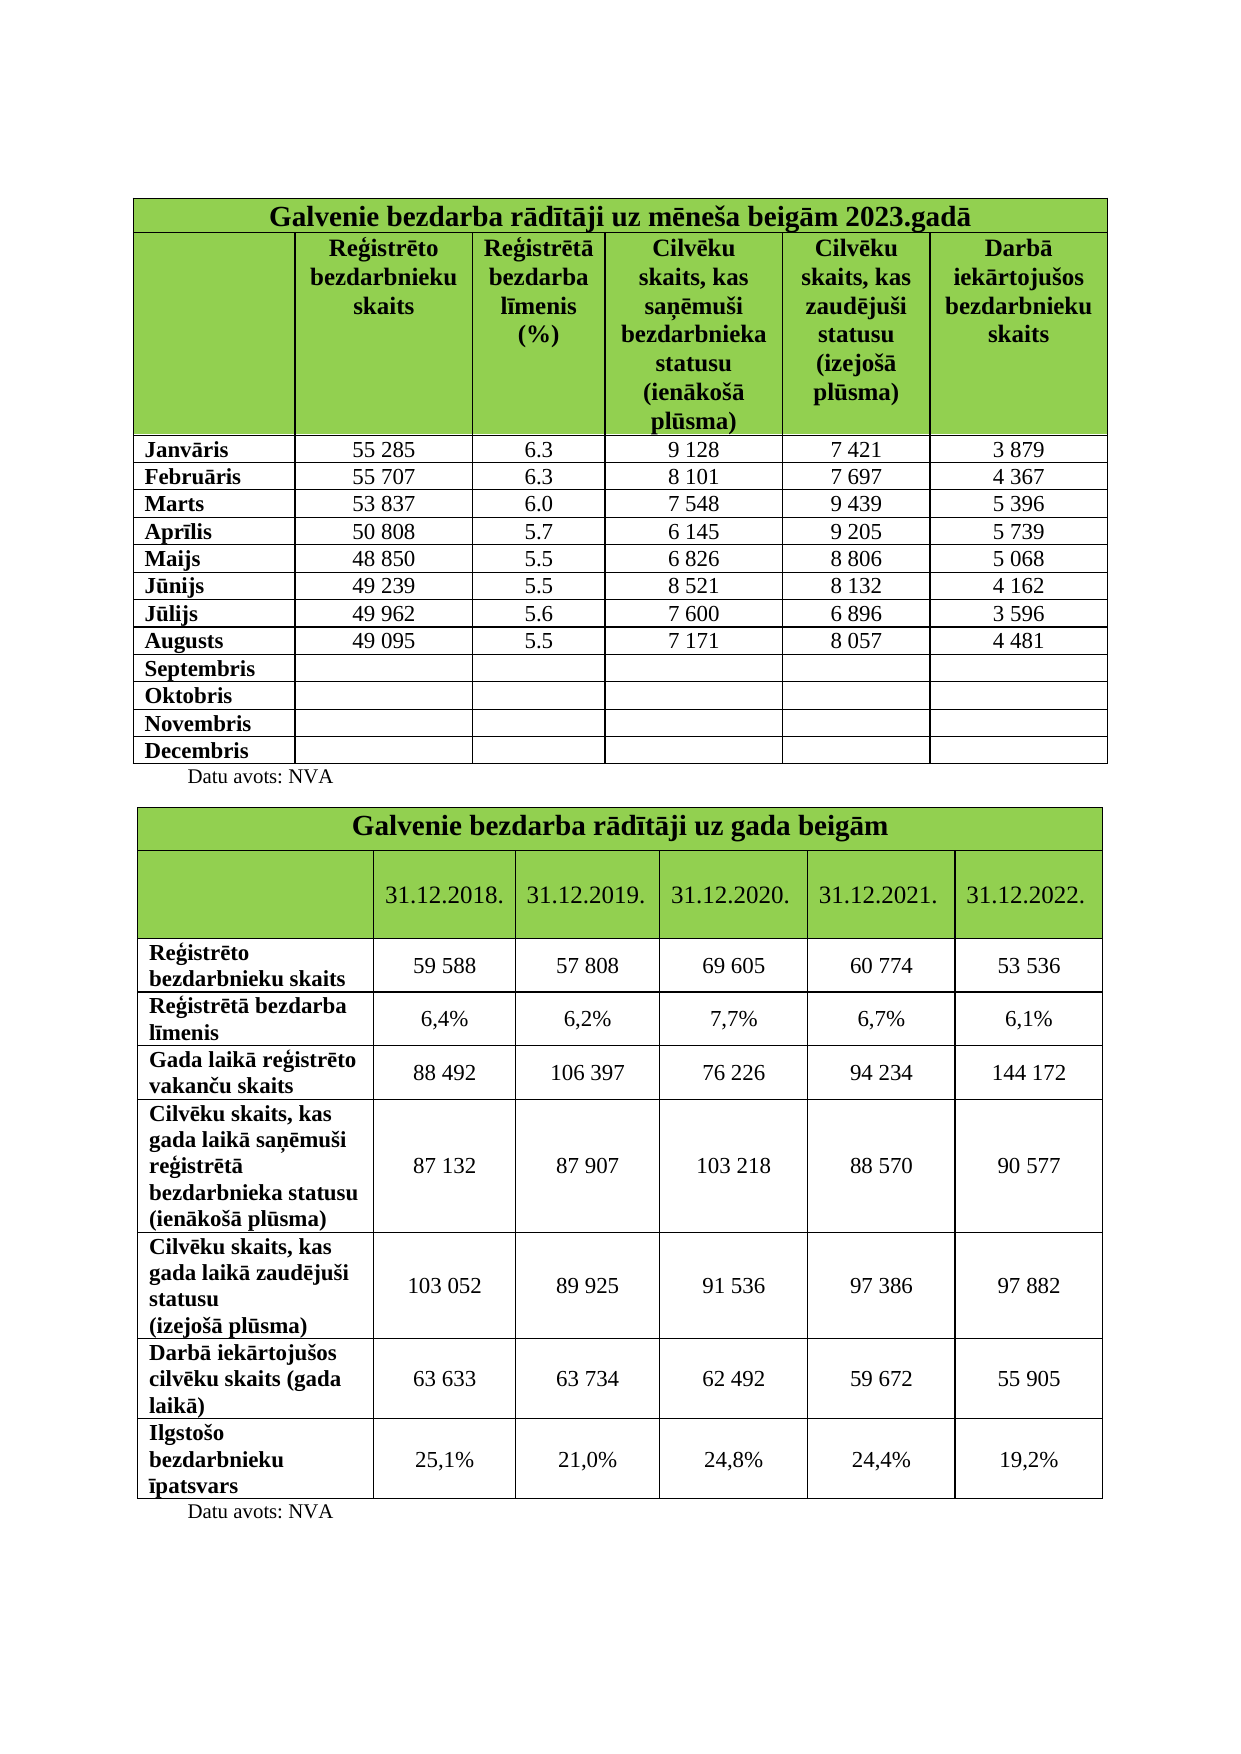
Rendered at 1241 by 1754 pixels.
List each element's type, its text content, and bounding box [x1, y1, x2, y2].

table_cell [606, 737, 782, 763]
table_cell [783, 682, 929, 708]
table_cell Decembris [134, 737, 294, 763]
table_cell 144 172 [956, 1046, 1102, 1099]
table_cell 88 492 [374, 1046, 515, 1099]
table_cell 3 879 [931, 436, 1107, 462]
table_cell 8 057 [783, 628, 929, 654]
table_cell 69 605 [660, 939, 807, 991]
table_cell 49 095 [296, 628, 472, 654]
table_cell 5.5 [473, 545, 604, 572]
table_cell Reģistrēto bezdarbnieku skaits [296, 233, 472, 434]
table_cell 6 896 [783, 600, 929, 626]
table_cell 48 850 [296, 545, 472, 572]
table_cell 63 734 [516, 1339, 659, 1418]
table_cell Jūlijs [134, 600, 294, 626]
table_cell 19,2% [956, 1419, 1102, 1498]
table_cell 5.5 [473, 628, 604, 654]
table_cell [783, 655, 929, 681]
table_cell [473, 655, 604, 681]
table_cell 53 837 [296, 490, 472, 517]
table_cell 6.3 [473, 436, 604, 462]
table_cell 87 132 [374, 1100, 515, 1232]
table_cell 50 808 [296, 518, 472, 544]
table_cell Darbā iekārtojušos bezdarbnieku skaits [931, 233, 1107, 434]
table_cell 31.12.2019. [516, 851, 659, 938]
table_cell Cilvēku skaits, kas gada laikā saņēmuši reģistrētā bezdarbnieka statusu (ienākošā plūsma) [138, 1100, 373, 1232]
table_cell 6 826 [606, 545, 782, 572]
table_cell 7 421 [783, 436, 929, 462]
table_cell 6,7% [808, 993, 954, 1045]
table_cell 57 808 [516, 939, 659, 991]
table_cell Ilgstošo bezdarbnieku īpatsvars [138, 1419, 373, 1498]
table_cell 103 218 [660, 1100, 807, 1232]
table_cell Cilvēku skaits, kas gada laikā zaudējuši statusu (izejošā plūsma) [138, 1233, 373, 1338]
table_cell [606, 655, 782, 681]
table_cell 6.3 [473, 463, 604, 489]
table_cell 3 596 [931, 600, 1107, 626]
table_cell 7 600 [606, 600, 782, 626]
table_cell 7 171 [606, 628, 782, 654]
table_cell 59 672 [808, 1339, 954, 1418]
table_cell [296, 737, 472, 763]
table_cell 8 101 [606, 463, 782, 489]
table_cell 49 962 [296, 600, 472, 626]
table_cell [296, 655, 472, 681]
table_cell 9 128 [606, 436, 782, 462]
table_cell 76 226 [660, 1046, 807, 1099]
table_cell 55 707 [296, 463, 472, 489]
table_cell 5 396 [931, 490, 1107, 517]
table_cell 63 633 [374, 1339, 515, 1418]
table_cell 90 577 [956, 1100, 1102, 1232]
table_cell 55 905 [956, 1339, 1102, 1418]
table_cell 55 285 [296, 436, 472, 462]
table_cell 94 234 [808, 1046, 954, 1099]
table_cell [606, 710, 782, 736]
table_cell Cilvēku skaits, kas zaudējuši statusu (izejošā plūsma) [783, 233, 929, 434]
table_cell 88 570 [808, 1100, 954, 1232]
table_cell [138, 851, 373, 938]
table_cell 6,4% [374, 993, 515, 1045]
table_cell [931, 710, 1107, 736]
table_cell 97 882 [956, 1233, 1102, 1338]
text Datu avots: NVA [187, 1499, 1053, 1523]
table_header Galvenie bezdarba rādītāji uz gada beigām [138, 808, 1102, 850]
table_cell 6.0 [473, 490, 604, 517]
table_cell 5.7 [473, 518, 604, 544]
table_cell [606, 682, 782, 708]
table_cell [296, 682, 472, 708]
table_cell 31.12.2018. [374, 851, 515, 938]
table_cell 31.12.2021. [808, 851, 954, 938]
table_cell 31.12.2022. [956, 851, 1102, 938]
table_cell Novembris [134, 710, 294, 736]
table_cell 5.5 [473, 573, 604, 599]
table_cell 8 132 [783, 573, 929, 599]
table_cell Jūnijs [134, 573, 294, 599]
table_cell 9 205 [783, 518, 929, 544]
table_cell 106 397 [516, 1046, 659, 1099]
table_cell 25,1% [374, 1419, 515, 1498]
table_cell Darbā iekārtojušos cilvēku skaits (gada laikā) [138, 1339, 373, 1418]
table_cell 6,2% [516, 993, 659, 1045]
table_cell 21,0% [516, 1419, 659, 1498]
table_cell 8 806 [783, 545, 929, 572]
table_cell 49 239 [296, 573, 472, 599]
table_cell 31.12.2020. [660, 851, 807, 938]
text Datu avots: NVA [187, 764, 1053, 788]
table_cell Cilvēku skaits, kas saņēmuši bezdarbnieka statusu (ienākošā plūsma) [606, 233, 782, 434]
table_cell [473, 737, 604, 763]
table_cell Gada laikā reģistrēto vakanču skaits [138, 1046, 373, 1099]
table_cell [783, 710, 929, 736]
table_cell [134, 233, 294, 434]
table_cell [473, 682, 604, 708]
table_cell [296, 710, 472, 736]
table_header Galvenie bezdarba rādītāji uz mēneša beigām 2023.gadā [134, 199, 1107, 232]
table_cell [931, 655, 1107, 681]
table_cell 5 739 [931, 518, 1107, 544]
table_cell 89 925 [516, 1233, 659, 1338]
table_cell 87 907 [516, 1100, 659, 1232]
table_cell Februāris [134, 463, 294, 489]
table_cell Reģistrētā bezdarba līmenis [138, 993, 373, 1045]
table_cell Maijs [134, 545, 294, 572]
table_cell Janvāris [134, 436, 294, 462]
table_cell 5 068 [931, 545, 1107, 572]
table_cell 6,1% [956, 993, 1102, 1045]
table_cell Aprīlis [134, 518, 294, 544]
table_cell 8 521 [606, 573, 782, 599]
table_cell Oktobris [134, 682, 294, 708]
table_cell Septembris [134, 655, 294, 681]
table_cell 7 697 [783, 463, 929, 489]
table_cell 9 439 [783, 490, 929, 517]
table_cell 103 052 [374, 1233, 515, 1338]
table_cell 4 162 [931, 573, 1107, 599]
table_cell Reģistrēto bezdarbnieku skaits [138, 939, 373, 991]
table_cell 7 548 [606, 490, 782, 517]
table_cell Reģistrētā bezdarba līmenis (%) [473, 233, 604, 434]
table_cell 91 536 [660, 1233, 807, 1338]
table_cell [473, 710, 604, 736]
table_cell 24,8% [660, 1419, 807, 1498]
table_cell 7,7% [660, 993, 807, 1045]
table_cell 4 367 [931, 463, 1107, 489]
table_cell 6 145 [606, 518, 782, 544]
table_cell [931, 682, 1107, 708]
table_cell 62 492 [660, 1339, 807, 1418]
table_cell 5.6 [473, 600, 604, 626]
table_cell Marts [134, 490, 294, 517]
table_cell 59 588 [374, 939, 515, 991]
table_cell [931, 737, 1107, 763]
table_cell 4 481 [931, 628, 1107, 654]
table_cell 24,4% [808, 1419, 954, 1498]
table_cell Augusts [134, 628, 294, 654]
table_cell 60 774 [808, 939, 954, 991]
table_cell [783, 737, 929, 763]
table_cell 53 536 [956, 939, 1102, 991]
table_cell 97 386 [808, 1233, 954, 1338]
